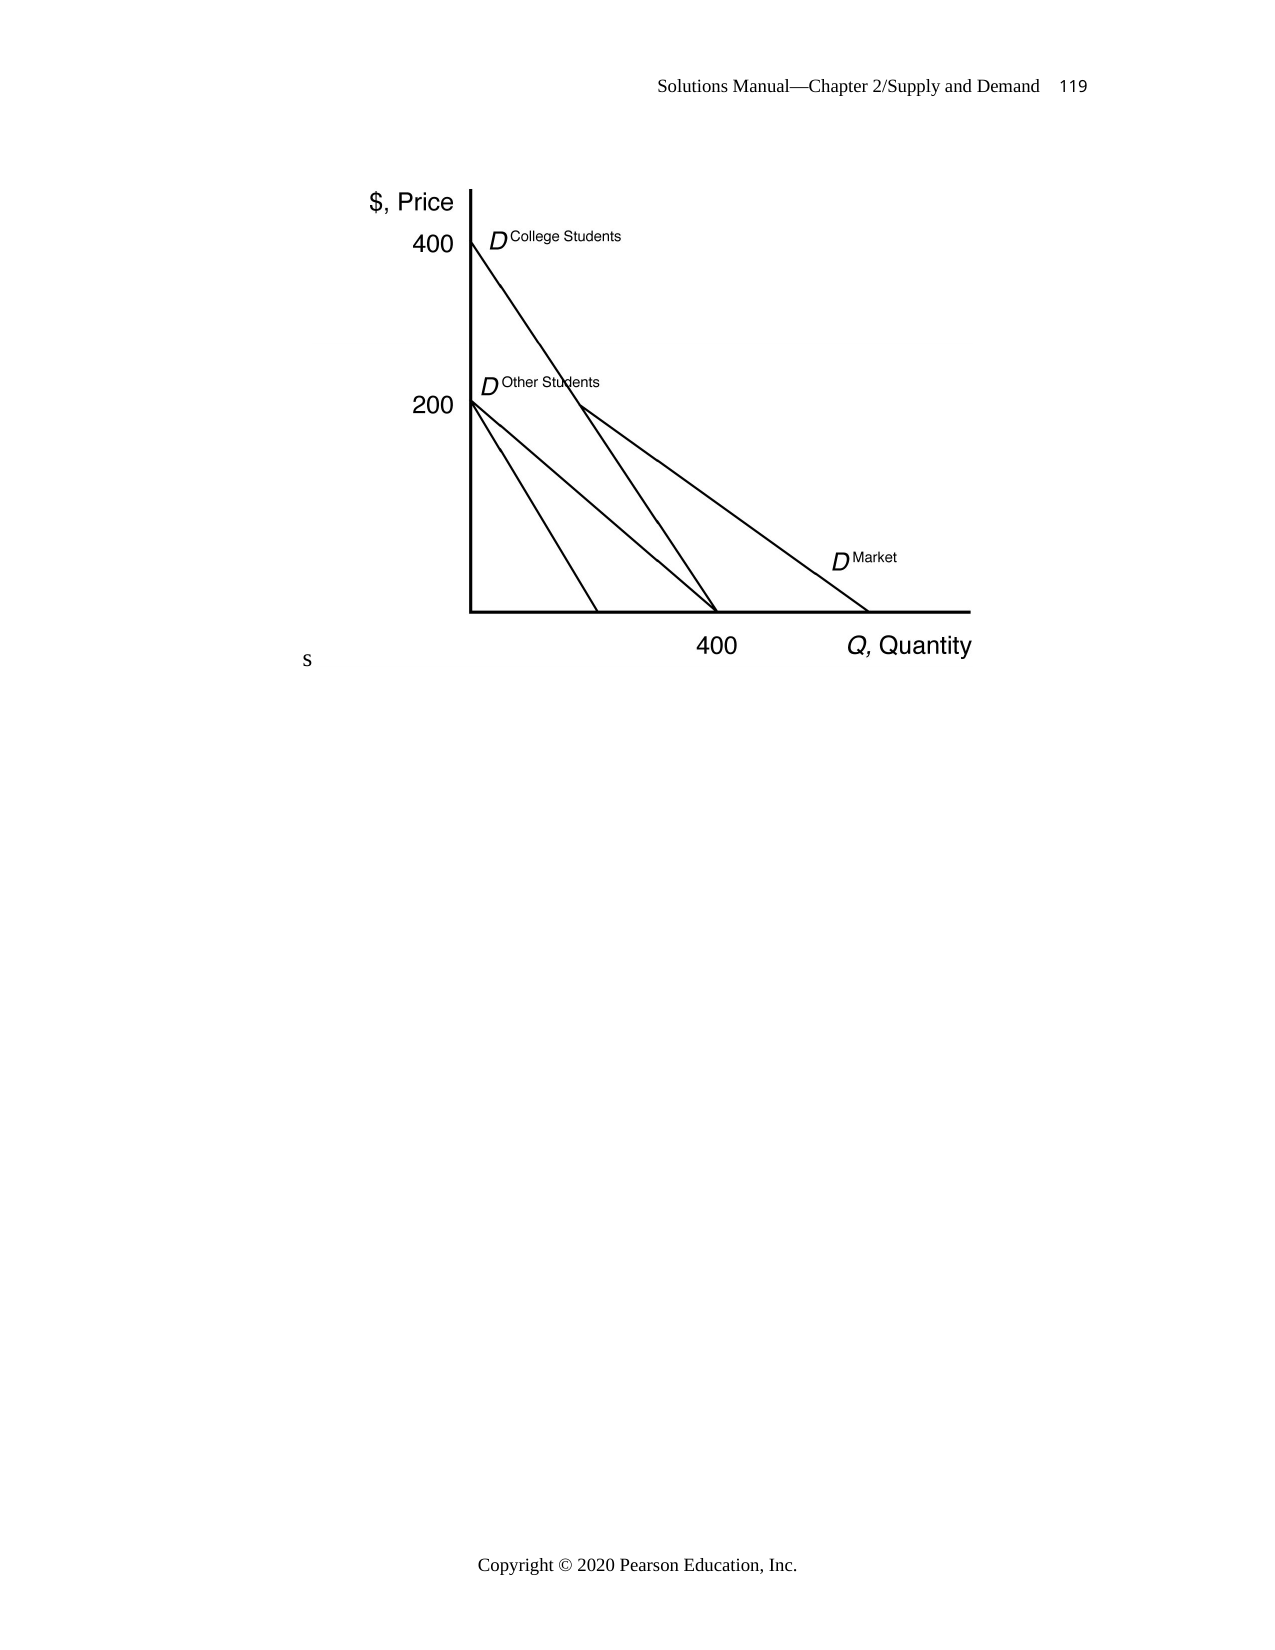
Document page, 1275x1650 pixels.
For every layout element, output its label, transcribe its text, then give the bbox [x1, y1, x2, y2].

picture [312, 150, 973, 667]
